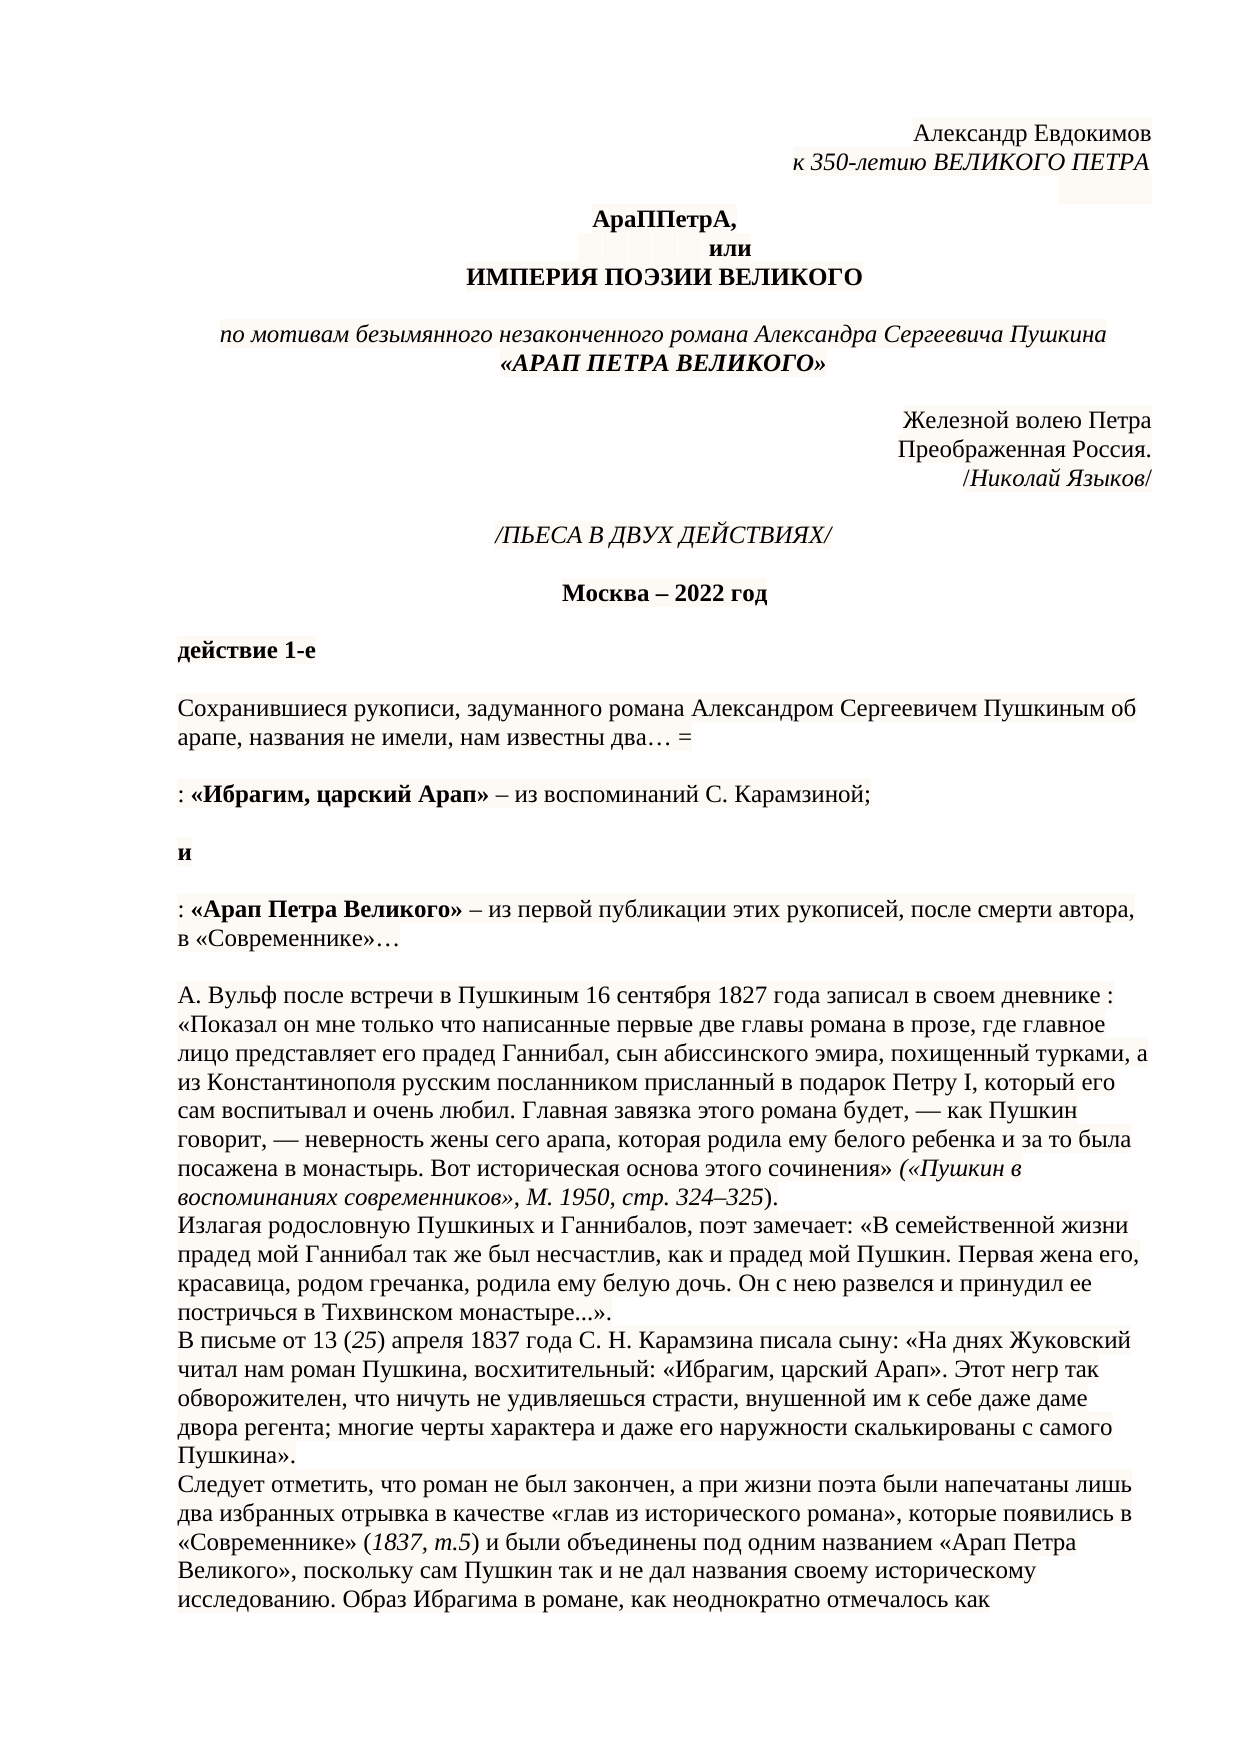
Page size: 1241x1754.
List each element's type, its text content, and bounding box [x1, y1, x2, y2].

text Александр Евдокимов к 350-летию ВЕЛИКОГО ПЕТРА [177, 118, 1058, 204]
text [177, 607, 1152, 1613]
text /ПЬЕСА В ДВУХ ДЕЙСТВИЯХ/ Москва – 2022 год [177, 492, 1152, 607]
text АраППетрА, или ИМПЕРИЯ ПОЭЗИИ ВЕЛИКОГО [737, 204, 1152, 291]
text АраППетрА, или ИМПЕРИЯ ПОЭЗИИ ВЕЛИКОГО [177, 204, 592, 291]
text по мотивам безымянного незаконченного романа Александра Сергеевича Пушкина «АРАП ПЕТРА ВЕЛИКОГО» [177, 291, 1152, 377]
text Железной волею Петра Преображенная Россия. /Николай Языков/ [177, 377, 1152, 492]
